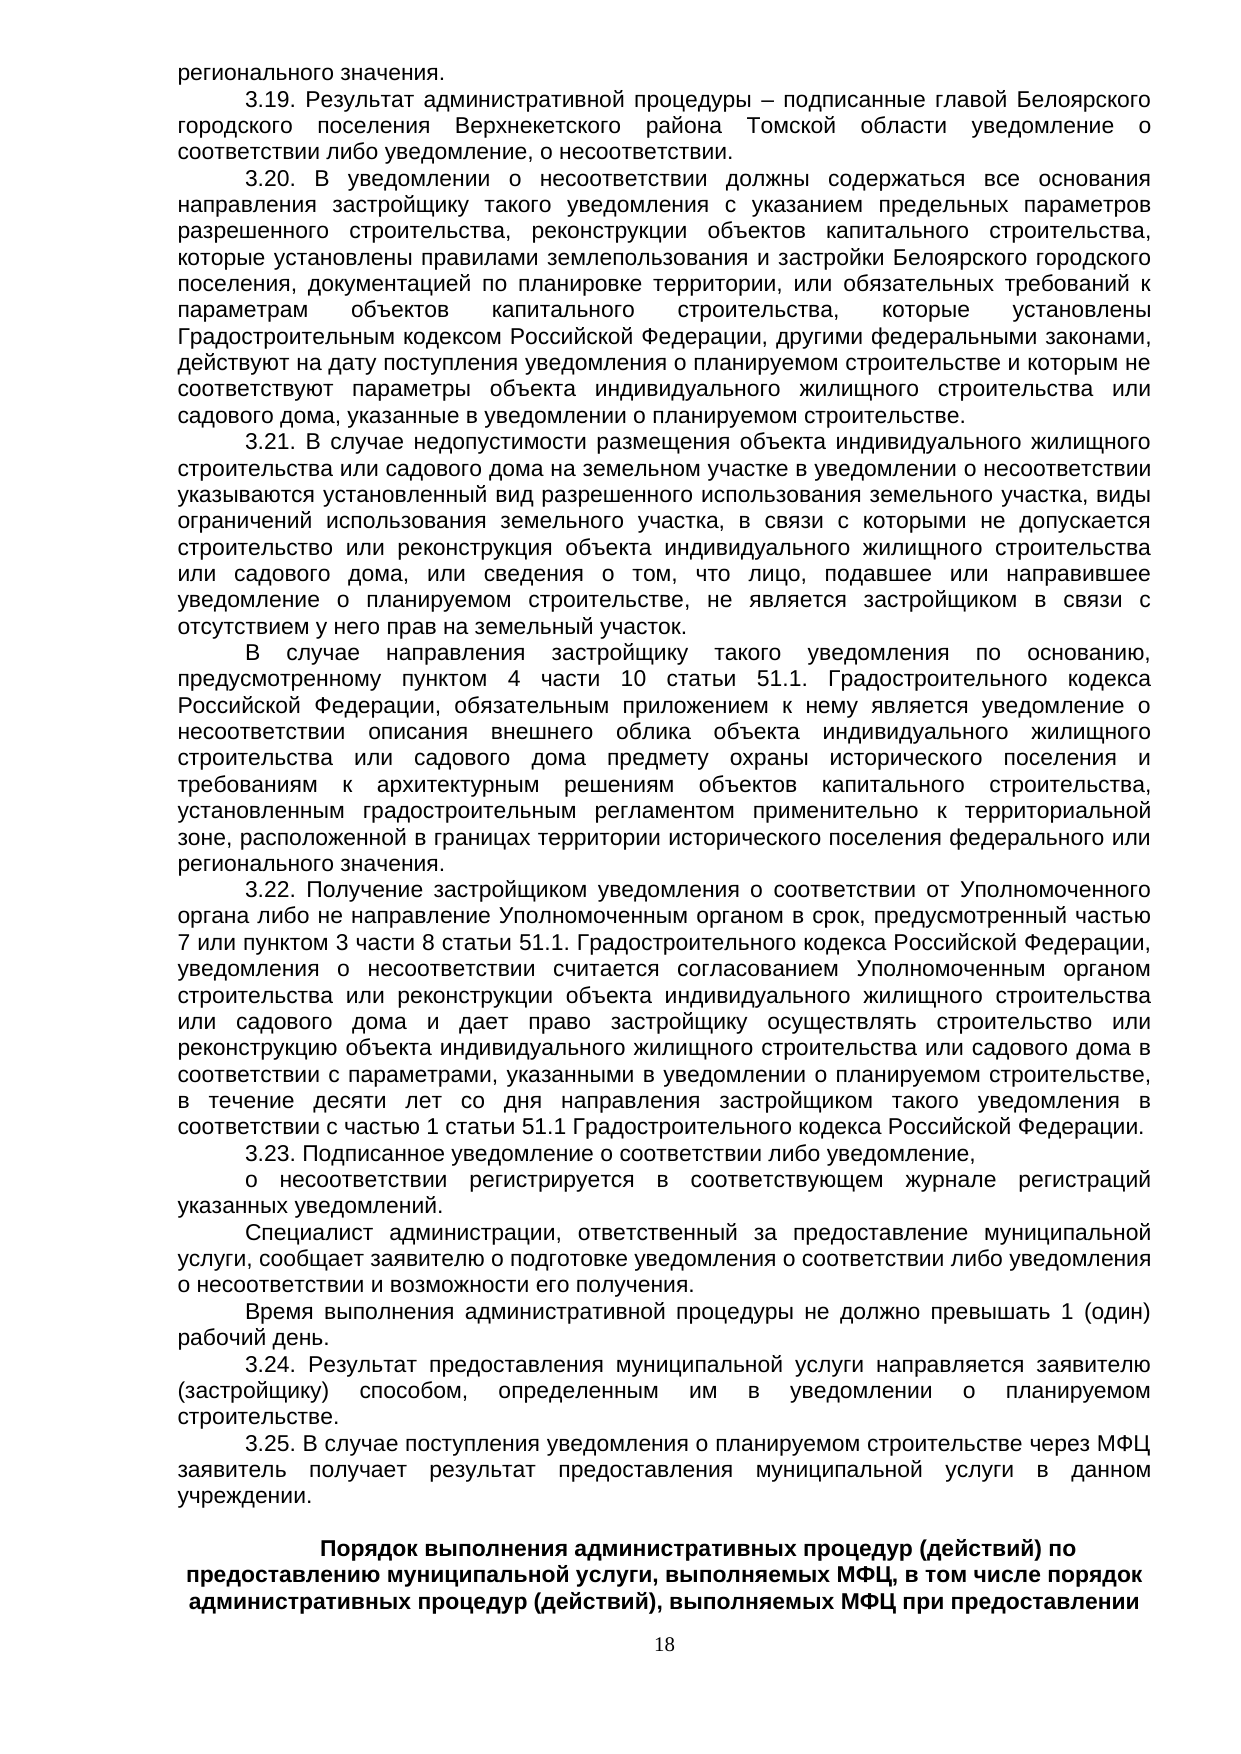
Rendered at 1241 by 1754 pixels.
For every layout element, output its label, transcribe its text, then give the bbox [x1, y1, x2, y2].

text 3.25. В случае поступления уведомления о планируемом строительстве через МФЦ заявитель получает результат предоставления муниципальной услуги в данном учреждении. [177, 1429, 1152, 1509]
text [177, 59, 1152, 86]
text В случае направления застройщику такого уведомления по основанию, предусмотренному пунктом 4 части 10 статьи 51.1. Градостроительного кодекса Российской Федерации, обязательным приложением к нему является уведомление о несоответствии описания внешнего облика объекта индивидуального жилищного строительства или садового дома предмету охраны исторического поселения и требованиям к архитектурным решениям объектов капитального строительства, установленным градостроительным регламентом применительно к территориальной зоне, расположенной в границах территории исторического поселения федерального или регионального значения. [177, 639, 1152, 876]
text 3.22. Получение застройщиком уведомления о соответствии от Уполномоченного органа либо не направление Уполномоченным органом в срок, предусмотренный частью 7 или пунктом 3 части 8 статьи 51.1. Градостроительного кодекса Российской Федерации, уведомления о несоответствии считается согласованием Уполномоченным органом строительства или реконструкции объекта индивидуального жилищного строительства или садового дома и дает право застройщику осуществлять строительство или реконструкцию объекта индивидуального жилищного строительства или садового дома в соответствии с параметрами, указанными в уведомлении о планируемом строительстве, в течение десяти лет со дня направления застройщиком такого уведомления в соответствии с частью 1 статьи 51.1 Градостроительного кодекса Российской Федерации. [177, 876, 1152, 1140]
text 3.20. В уведомлении о несоответствии должны содержаться все основания направления застройщику такого уведомления с указанием предельных параметров разрешенного строительства, реконструкции объектов капитального строительства, которые установлены правилами землепользования и застройки Белоярского городского поселения, документацией по планировке территории, или обязательных требований к параметрам объектов капитального строительства, которые установлены Градостроительным кодексом Российской Федерации, другими федеральными законами, действуют на дату поступления уведомления о планируемом строительстве и которым не соответствуют параметры объекта индивидуального жилищного строительства или садового дома, указанные в уведомлении о планируемом строительстве. [177, 164, 1152, 428]
text 3.21. В случае недопустимости размещения объекта индивидуального жилищного строительства или садового дома на земельном участке в уведомлении о несоответствии указываются установленный вид разрешенного использования земельного участка, виды ограничений использования земельного участка, в связи с которыми не допускается строительство или реконструкция объекта индивидуального жилищного строительства или садового дома, или сведения о том, что лицо, подавшее или направившее уведомление о планируемом строительстве, не является застройщиком в связи с отсутствием у него прав на земельный участок. [177, 428, 1152, 639]
text 3.19. Результат административной процедуры – подписанные главой Белоярского городского поселения Верхнекетского района Томской области уведомление о соответствии либо уведомление, о несоответствии. [177, 86, 1152, 164]
text Специалист администрации, ответственный за предоставление муниципальной услуги, сообщает заявителю о подготовке уведомления о соответствии либо уведомления о несоответствии и возможности его получения. [177, 1219, 1152, 1298]
text Время выполнения административной процедуры не должно превышать 1 (один) рабочий день. [177, 1298, 1152, 1351]
text 3.23. Подписанное уведомление о соответствии либо уведомление, [177, 1140, 1152, 1166]
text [177, 1535, 1152, 1614]
text 3.24. Результат предоставления муниципальной услуги направляется заявителю (застройщику) способом, определенным им в уведомлении о планируемом строительстве. [177, 1351, 1152, 1429]
text о несоответствии регистрируется в соответствующем журнале регистраций указанных уведомлений. [177, 1166, 1152, 1219]
